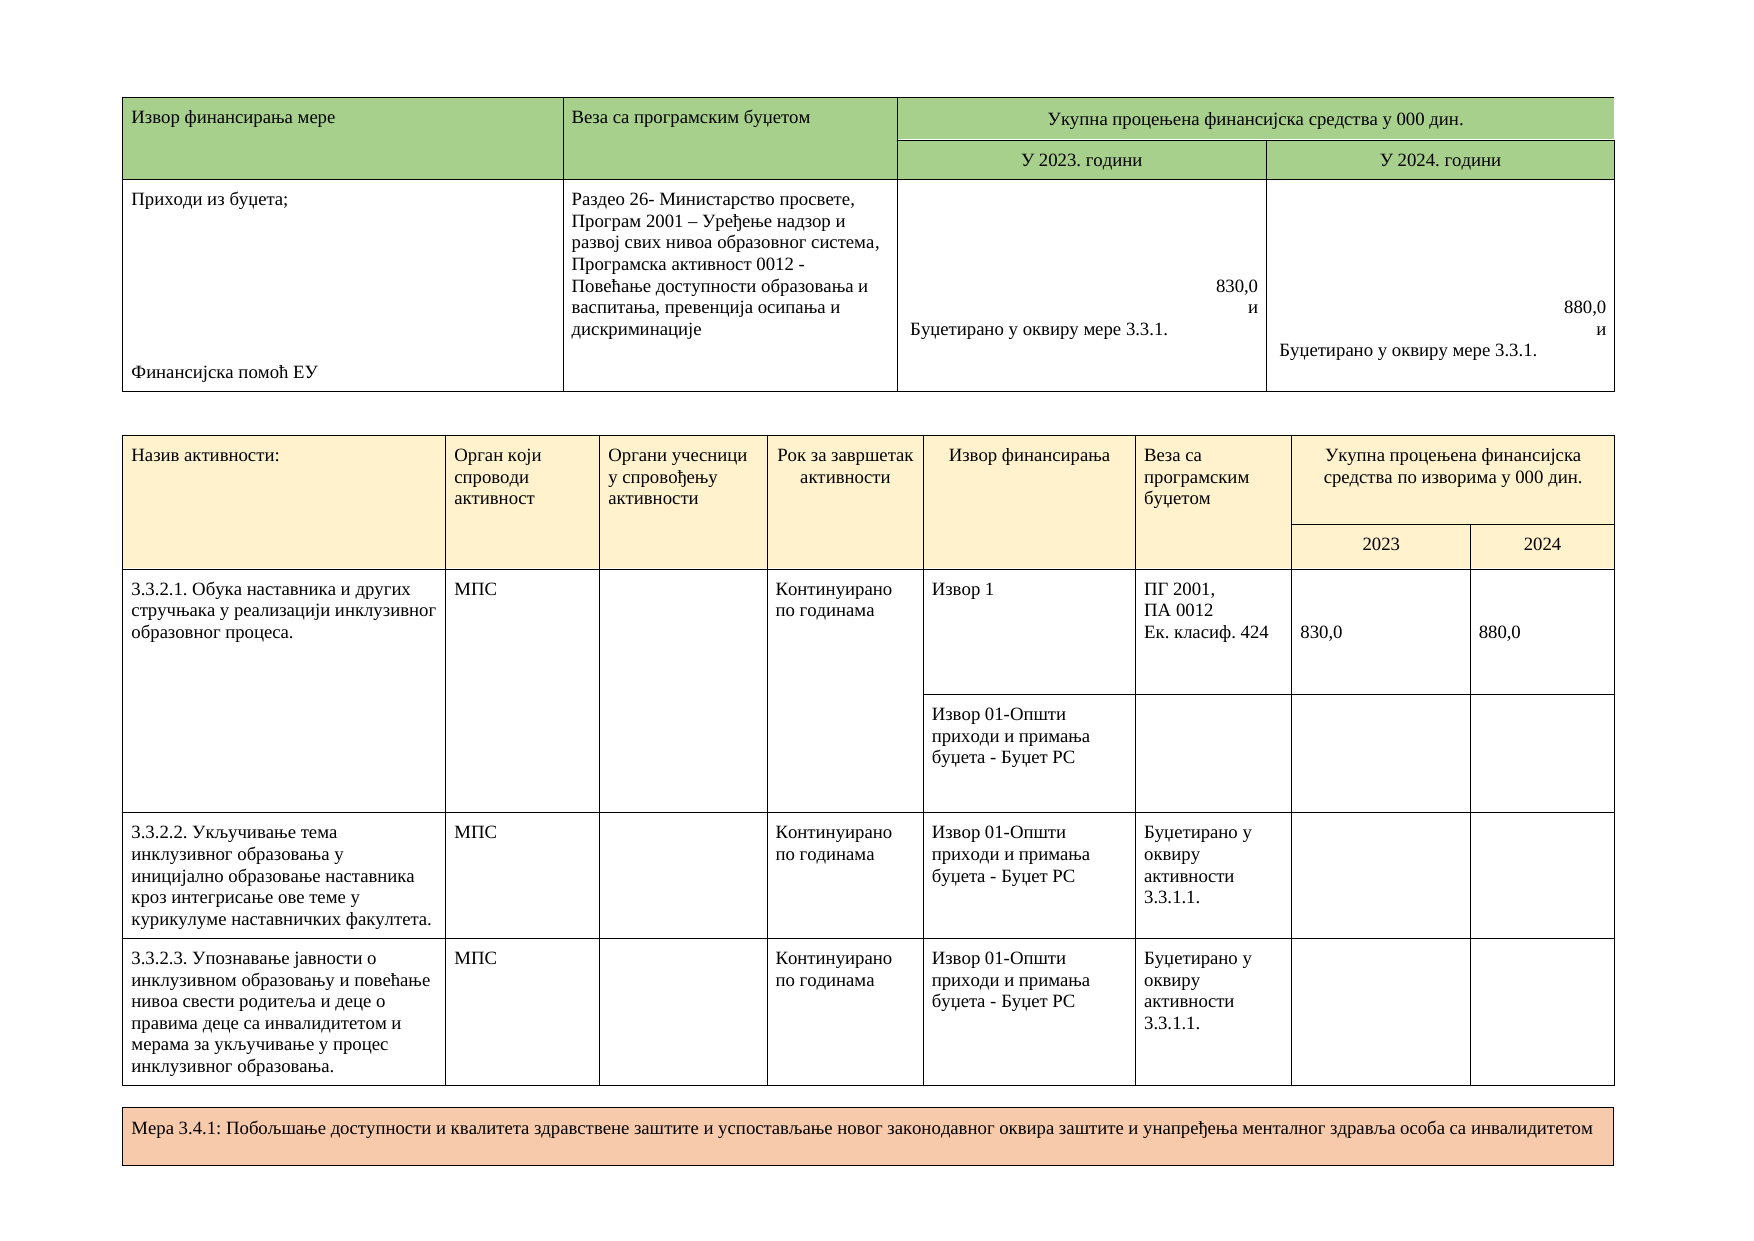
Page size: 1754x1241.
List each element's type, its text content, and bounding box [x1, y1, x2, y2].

table_cell Извор 01-Општи приходи и примања буџета - Буџет РС [924, 939, 1135, 1085]
table_header Веза са програмским буџетом [1136, 436, 1291, 568]
table_cell 880,0 [1471, 570, 1614, 694]
table_cell 3.3.2.2. Укључивање тема инклузивног образовања у иницијално образовање наставника кроз интегрисање ове теме у курикулуме наставничких факултета. [123, 813, 445, 938]
table_header Орган који спроводи активност [446, 436, 599, 568]
table_header Укупна процењена финансијска средства у 000 дин. [898, 98, 1614, 139]
table_cell У 2024. години [1267, 141, 1614, 179]
table_cell Приходи из буџета; Финансијска помоћ ЕУ [123, 180, 563, 391]
table_cell У 2023. години [898, 141, 1266, 179]
table_cell Буџетирано у оквиру активности 3.3.1.1. [1136, 813, 1291, 938]
table_cell [1292, 695, 1470, 812]
table_cell 3.3.2.3. Упознавање јавности о инклузивном образовању и повећање нивоа свести родитеља и деце о правима деце са инвалидитетом и мерама за укључивање у процес инклузивног образовања. [123, 939, 445, 1085]
table_cell Раздео 26- Министарство просвете, Програм 2001 – Уређење надзор и развој свих нивоа образовног система, Програмска активност 0012 - Повећање доступности образовања и васпитања, превенција осипања и дискриминације [564, 180, 897, 391]
table_cell Континуирано по годинама [768, 813, 923, 938]
table_cell 880,0 и Буџетирано у оквиру мере 3.3.1. [1267, 180, 1614, 391]
table_cell Буџетирано у оквиру активности 3.3.1.1. [1136, 939, 1291, 1085]
table_cell [1471, 695, 1614, 812]
table_cell ПГ 2001, ПА 0012 Ек. класиф. 424 [1136, 570, 1291, 694]
table_header Мера 3.4.1: Побољшање доступности и квалитета здравствене заштите и успостављање новог законодавног оквира заштите и унапређења менталног здравља особа са инвалидитетом [123, 1108, 1613, 1165]
table_cell Континуирано по годинама [768, 570, 923, 812]
table_cell [1471, 939, 1614, 1085]
table_cell МПС [446, 939, 599, 1085]
table_cell [1292, 813, 1470, 938]
table_header Укупна процењена финансијска средства по изворима у 000 дин. [1292, 436, 1614, 524]
table_cell Континуирано по годинама [768, 939, 923, 1085]
table_cell Извор 1 [924, 570, 1135, 694]
table_header Рок за завршетак активности [768, 436, 923, 568]
table_cell [600, 570, 767, 812]
table_cell [600, 939, 767, 1085]
table_cell 3.3.2.1. Обука наставника и других стручњака у реализацији инклузивног образовног процеса. [123, 570, 445, 812]
table_cell Извор 01-Општи приходи и примања буџета - Буџет РС [924, 813, 1135, 938]
table_cell [600, 813, 767, 938]
table_cell 2023 [1292, 525, 1470, 568]
table_cell [1292, 939, 1470, 1085]
table_cell МПС [446, 570, 599, 812]
table_cell [1136, 695, 1291, 812]
table_cell МПС [446, 813, 599, 938]
table_cell Извор 01-Општи приходи и примања буџета - Буџет РС [924, 695, 1135, 812]
table_cell 830,0 и Буџетирано у оквиру мере 3.3.1. [898, 180, 1266, 391]
table_header Извор финансирања мере [123, 98, 563, 179]
table_header Веза са програмским буџетом [564, 98, 897, 179]
table_header Назив активности: [123, 436, 445, 568]
table_header Oргани учесници у спровођењу активности [600, 436, 767, 568]
table_cell [1471, 813, 1614, 938]
table_header Извор финансирања [924, 436, 1135, 568]
table_cell 830,0 [1292, 570, 1470, 694]
table_cell 2024 [1471, 525, 1614, 568]
